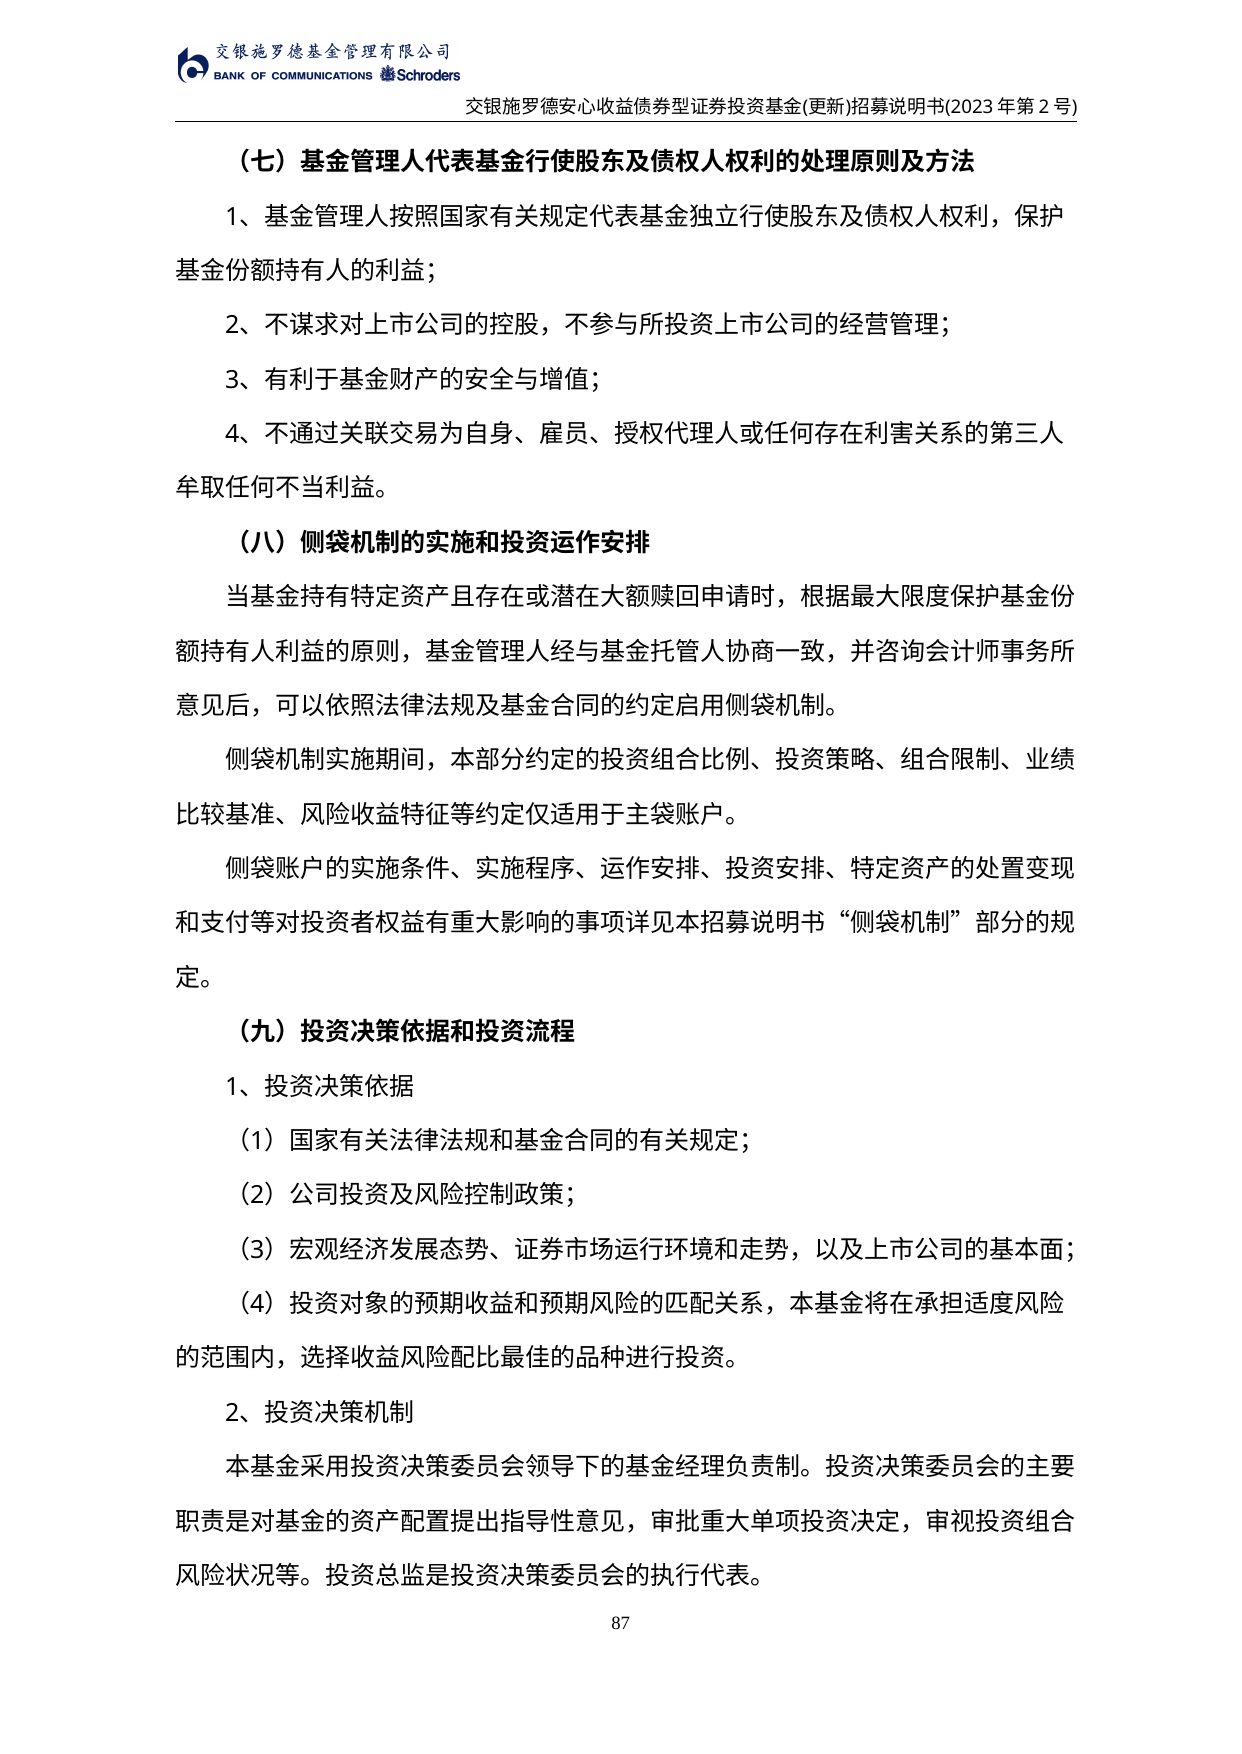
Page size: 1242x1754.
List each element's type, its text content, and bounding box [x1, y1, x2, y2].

text 2、投资决策机制 [175, 1392, 1077, 1428]
text 侧袋账户的实施条件、实施程序、运作安排、投资安排、特定资产的处置变现和支付等对投资者权益有重大影响的事项详见本招募说明书“侧袋机制”部分的规定。 [175, 848, 1077, 993]
text 当基金持有特定资产且存在或潜在大额赎回申请时，根据最大限度保护基金份额持有人利益的原则，基金管理人经与基金托管人协商一致，并咨询会计师事务所意见后，可以依照法律法规及基金合同的约定启用侧袋机制。 [175, 577, 1077, 722]
text （八）侧袋机制的实施和投资运作安排 [175, 522, 1077, 558]
text （1）国家有关法律法规和基金合同的有关规定； [175, 1120, 1077, 1157]
text 1、基金管理人按照国家有关规定代表基金独立行使股东及债权人权利，保护基金份额持有人的利益； [175, 196, 1077, 287]
text 本基金采用投资决策委员会领导下的基金经理负责制。投资决策委员会的主要职责是对基金的资产配置提出指导性意见，审批重大单项投资决定，审视投资组合风险状况等。投资总监是投资决策委员会的执行代表。 [175, 1447, 1077, 1592]
text （3）宏观经济发展态势、证券市场运行环境和走势，以及上市公司的基本面； [175, 1229, 1077, 1265]
picture [178, 43, 460, 83]
text 侧袋机制实施期间，本部分约定的投资组合比例、投资策略、组合限制、业绩比较基准、风险收益特征等约定仅适用于主袋账户。 [175, 740, 1077, 830]
text 4、不通过关联交易为自身、雇员、授权代理人或任何存在利害关系的第三人牟取任何不当利益。 [175, 413, 1077, 504]
text 2、不谋求对上市公司的控股，不参与所投资上市公司的经营管理； [175, 305, 1077, 341]
text 1、投资决策依据 [175, 1066, 1077, 1102]
text （九）投资决策依据和投资流程 [175, 1012, 1077, 1048]
text 3、有利于基金财产的安全与增值； [175, 359, 1077, 395]
text （七）基金管理人代表基金行使股东及债权人权利的处理原则及方法 [175, 142, 1077, 178]
text （4）投资对象的预期收益和预期风险的匹配关系，本基金将在承担适度风险的范围内，选择收益风险配比最佳的品种进行投资。 [175, 1283, 1077, 1374]
text （2）公司投资及风险控制政策； [175, 1175, 1077, 1211]
